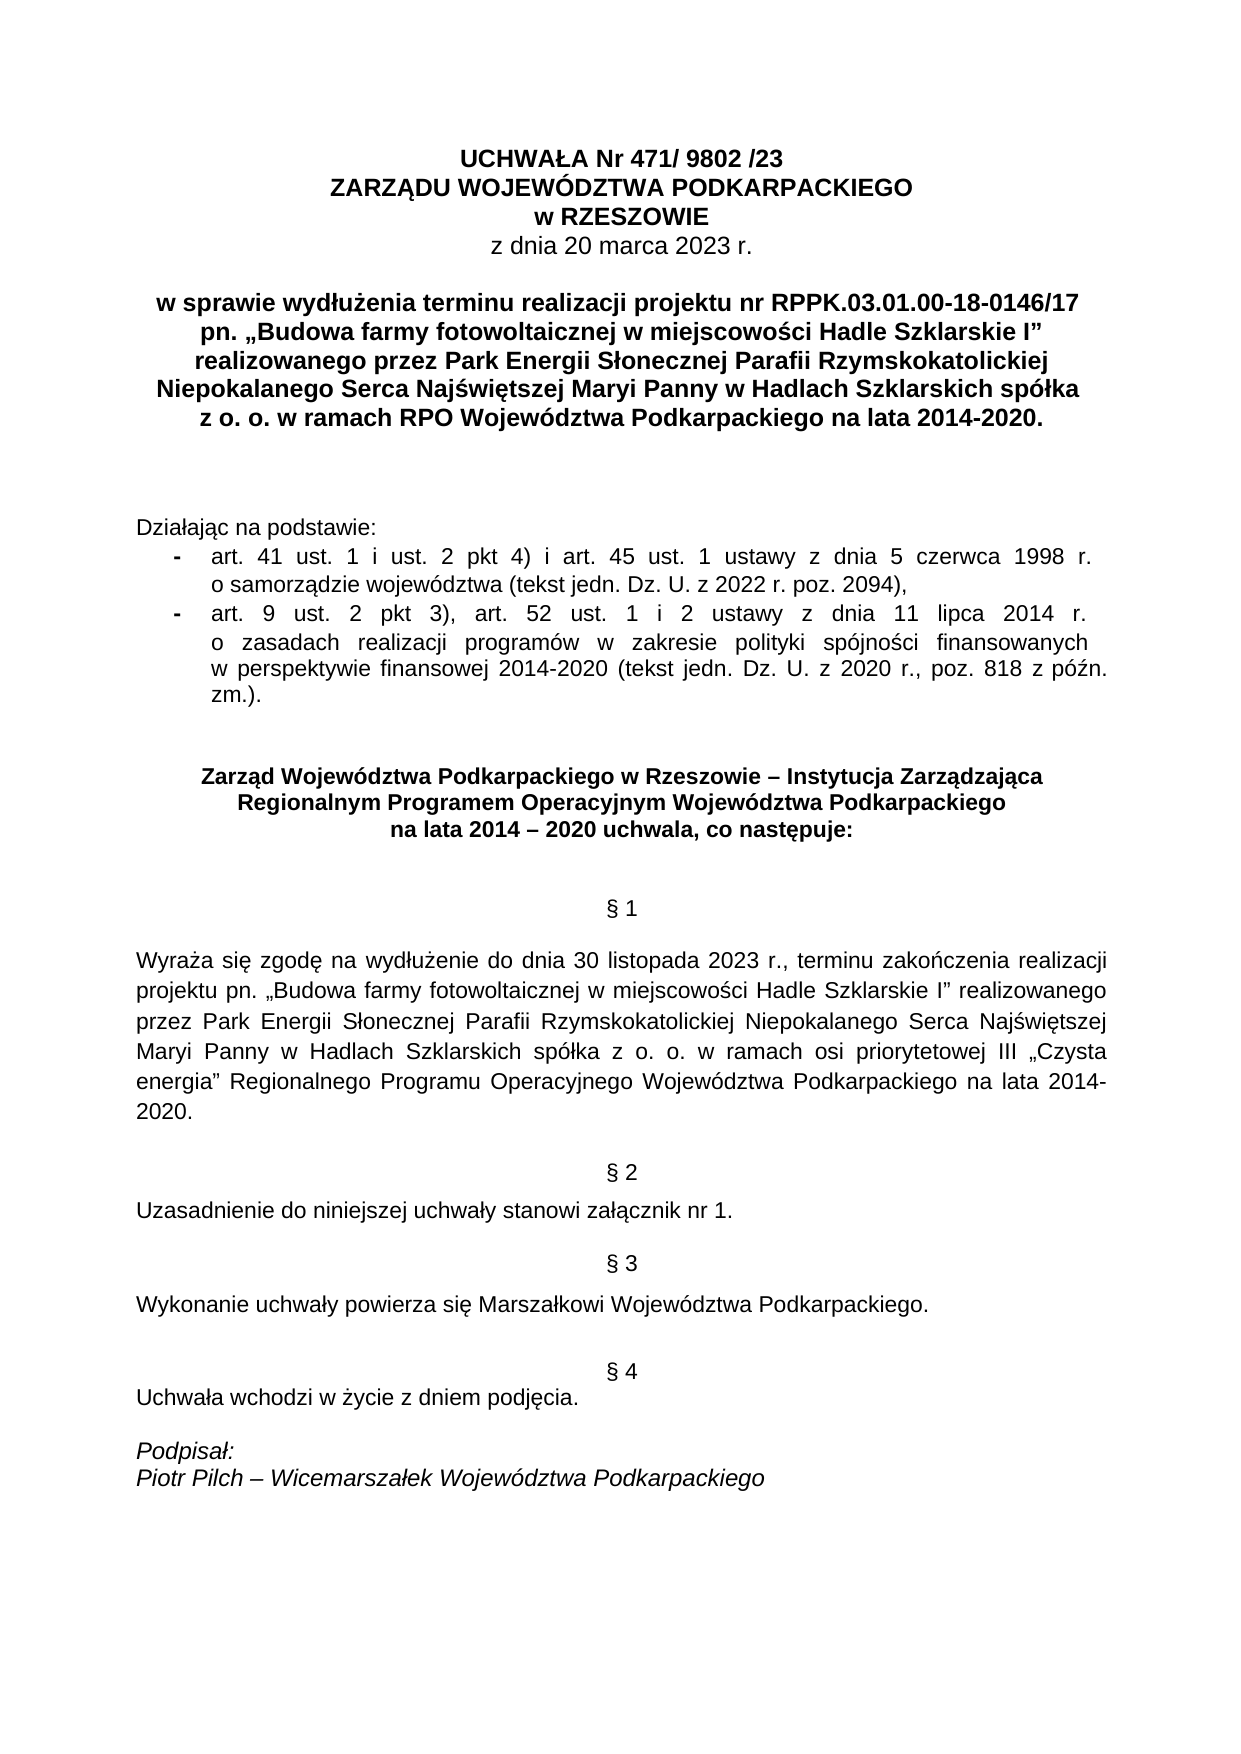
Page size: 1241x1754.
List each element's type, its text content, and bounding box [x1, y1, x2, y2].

subtitle Zarząd Województwa Podkarpackiego w Rzeszowie – Instytucja Zarządzająca Regionalnym Programem Operacyjnym Województwa Podkarpackiego [136, 763, 1107, 816]
text w RZESZOWIE [136, 202, 1107, 231]
text § 3 [136, 1250, 1107, 1276]
subtitle na lata 2014 – 2020 uchwala, co następuje: [136, 816, 1107, 842]
text § 1 [136, 894, 1107, 921]
text ZARZĄDU WOJEWÓDZTWA PODKARPACKIEGO [136, 173, 1107, 202]
text Piotr Pilch – Wicemarszałek Województwa Podkarpackiego [136, 1464, 1107, 1492]
text Uchwała wchodzi w życie z dniem podjęcia. [136, 1384, 1107, 1410]
text z dnia 20 marca 2023 r. w sprawie wydłużenia terminu realizacji projektu nr RPPK.03.01.00-18-0146/17 pn. „Budowa farmy fotowoltaicznej w miejscowości Hadle Szklarskie I” realizowanego przez Park Energii Słonecznej Parafii Rzymskokatolickiej Niepokalanego Serca Najświętszej Maryi Panny w Hadlach Szklarskich spółka z o. o. w ramach RPO Województwa Podkarpackiego na lata 2014-2020. [136, 231, 1107, 432]
text § 2 [136, 1159, 1107, 1185]
text Uzasadnienie do niniejszej uchwały stanowi załącznik nr 1. [136, 1197, 1107, 1223]
text Wyraża się zgodę na wydłużenie do dnia 30 listopada 2023 r., terminu zakończenia realizacji projektu pn. „Budowa farmy fotowoltaicznej w miejscowości Hadle Szklarskie I” realizowanego przez Park Energii Słonecznej Parafii Rzymskokatolickiej Niepokalanego Serca Najświętszej Maryi Panny w Hadlach Szklarskich spółka z o. o. w ramach osi priorytetowej III „Czysta energia” Regionalnego Programu Operacyjnego Województwa Podkarpackiego na lata 2014-2020. [136, 947, 1107, 1125]
text § 4 [136, 1358, 1107, 1384]
list art. 9 ust. 2 pkt 3), art. 52 ust. 1 i 2 ustawy z dnia 11 lipca 2014 r. o zasadach realizacji programów w zakresie polityki spójności finansowanych w perspektywie finansowej 2014-2020 (tekst jedn. Dz. U. z 2020 r., poz. 818 z późn. zm.). [173, 597, 1107, 708]
text Wykonanie uchwały powierza się Marszałkowi Województwa Podkarpackiego. [136, 1291, 1107, 1317]
list art. 41 ust. 1 i ust. 2 pkt 4) i art. 45 ust. 1 ustawy z dnia 5 czerwca 1998 r. o samorządzie województwa (tekst jedn. Dz. U. z 2022 r. poz. 2094), [173, 540, 1107, 597]
text Podpisał: [136, 1437, 1107, 1464]
text UCHWAŁA Nr 471/ 9802 /23 [136, 144, 1107, 173]
text Działając na podstawie: [136, 513, 1107, 540]
